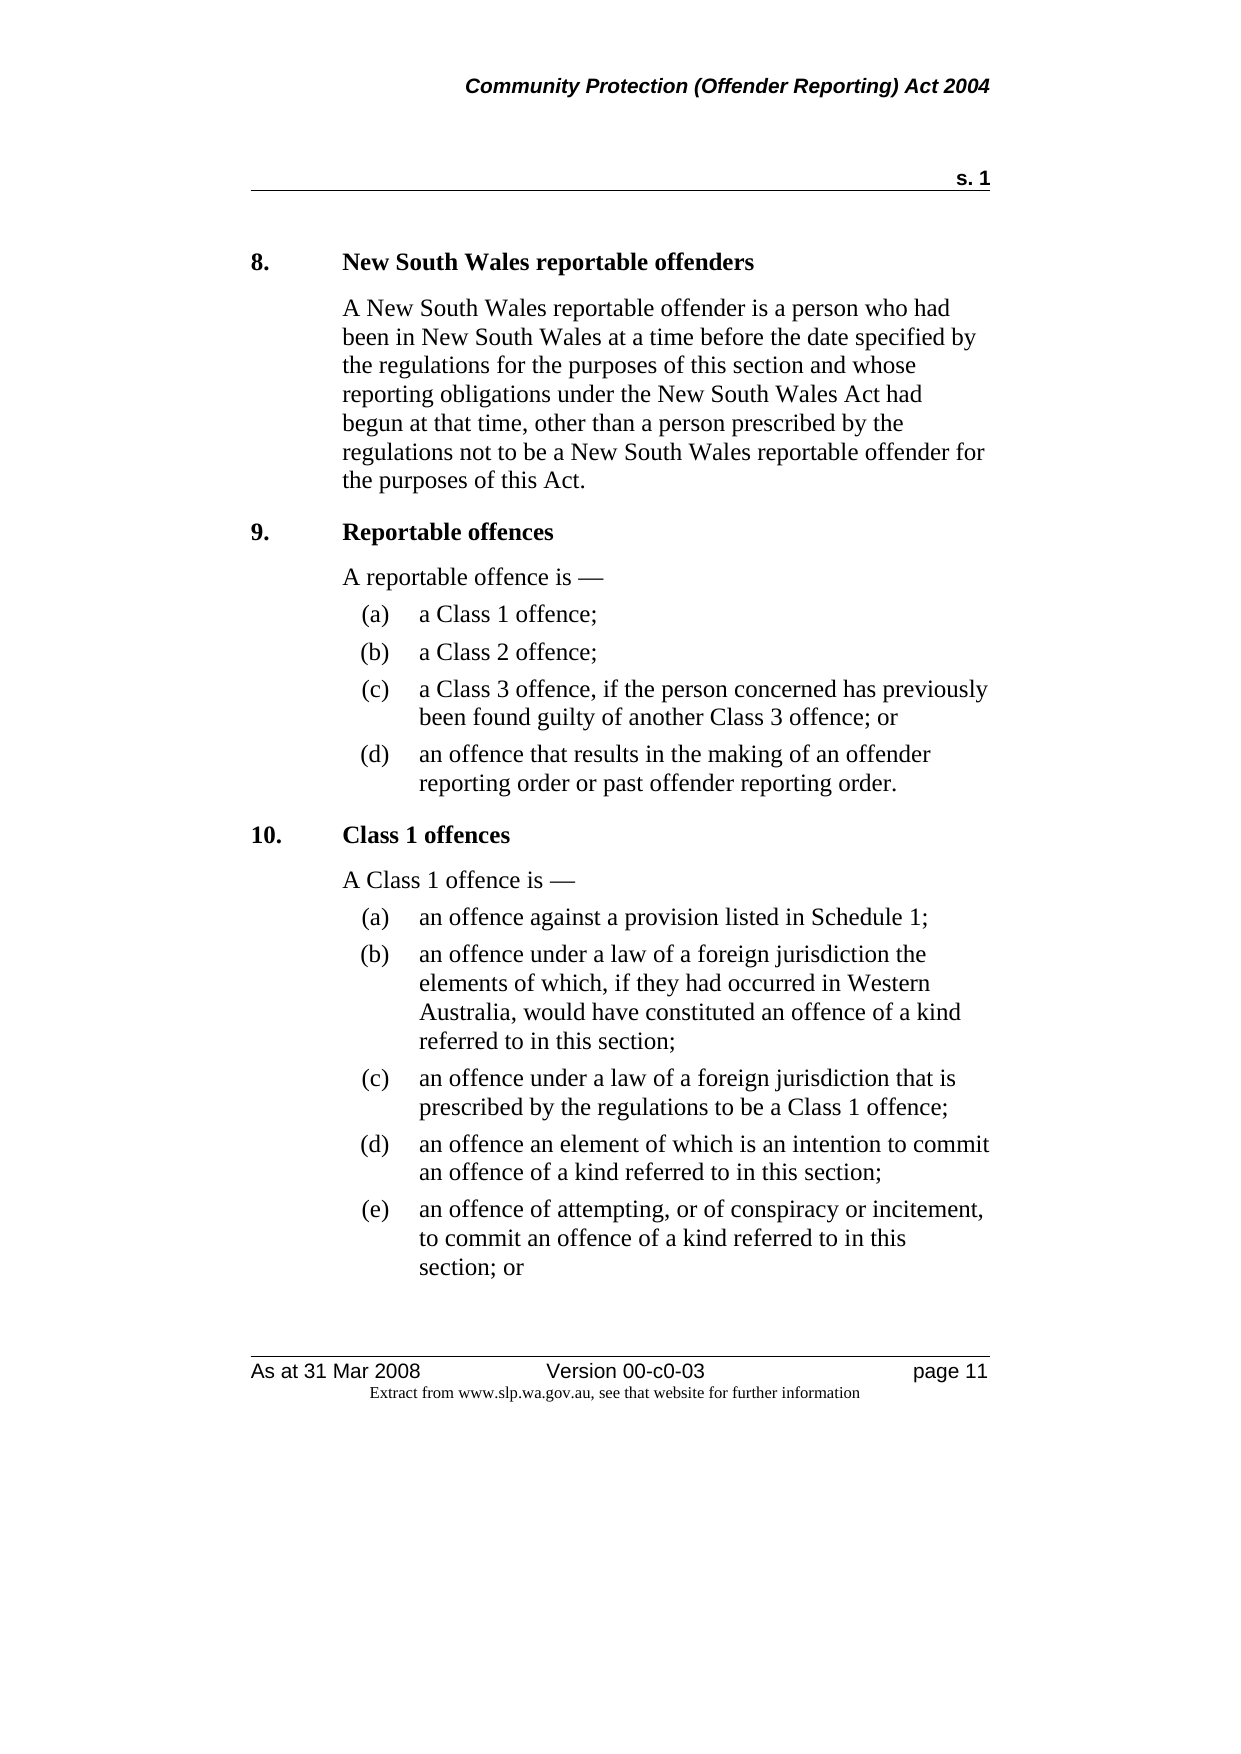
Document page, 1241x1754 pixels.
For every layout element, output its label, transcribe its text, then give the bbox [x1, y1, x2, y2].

text (b) an offence under a law of a foreign jurisdiction the elements of which, if they had occurred in Western Australia, would have constituted an offence of a kind referred to in this section; [251, 939, 990, 1054]
text (d) an offence an element of which is an intention to commit an offence of a kind referred to in this section; [251, 1129, 990, 1186]
text (c) a Class 3 offence, if the person concerned has previously been found guilty of another Class 3 offence; or [251, 674, 990, 731]
text (a) an offence against a provision listed in Schedule 1; [251, 902, 990, 931]
text A reportable offence is — [251, 562, 990, 591]
text (b) a Class 2 offence; [251, 637, 990, 665]
text A New South Wales reportable offender is a person who had been in New South Wales at a time before the date specified by the regulations for the purposes of this section and whose reporting obligations under the New South Wales Act had begun at that time, other than a person prescribed by the regulations not to be a New South Wales reportable offender for the purposes of this Act. [251, 293, 990, 494]
subtitle 9. Reportable offences [251, 517, 990, 546]
subtitle 8. New South Wales reportable offenders [251, 247, 990, 276]
text (a) a Class 1 offence; [251, 599, 990, 628]
text A Class 1 offence is — [251, 865, 990, 894]
text (e) an offence of attempting, or of conspiracy or incitement, to commit an offence of a kind referred to in this section; or [251, 1194, 990, 1281]
text (d) an offence that results in the making of an offender reporting order or past offender reporting order. [251, 739, 990, 797]
subtitle 10. Class 1 offences [251, 820, 990, 849]
text (c) an offence under a law of a foreign jurisdiction that is prescribed by the regulations to be a Class 1 offence; [251, 1063, 990, 1120]
